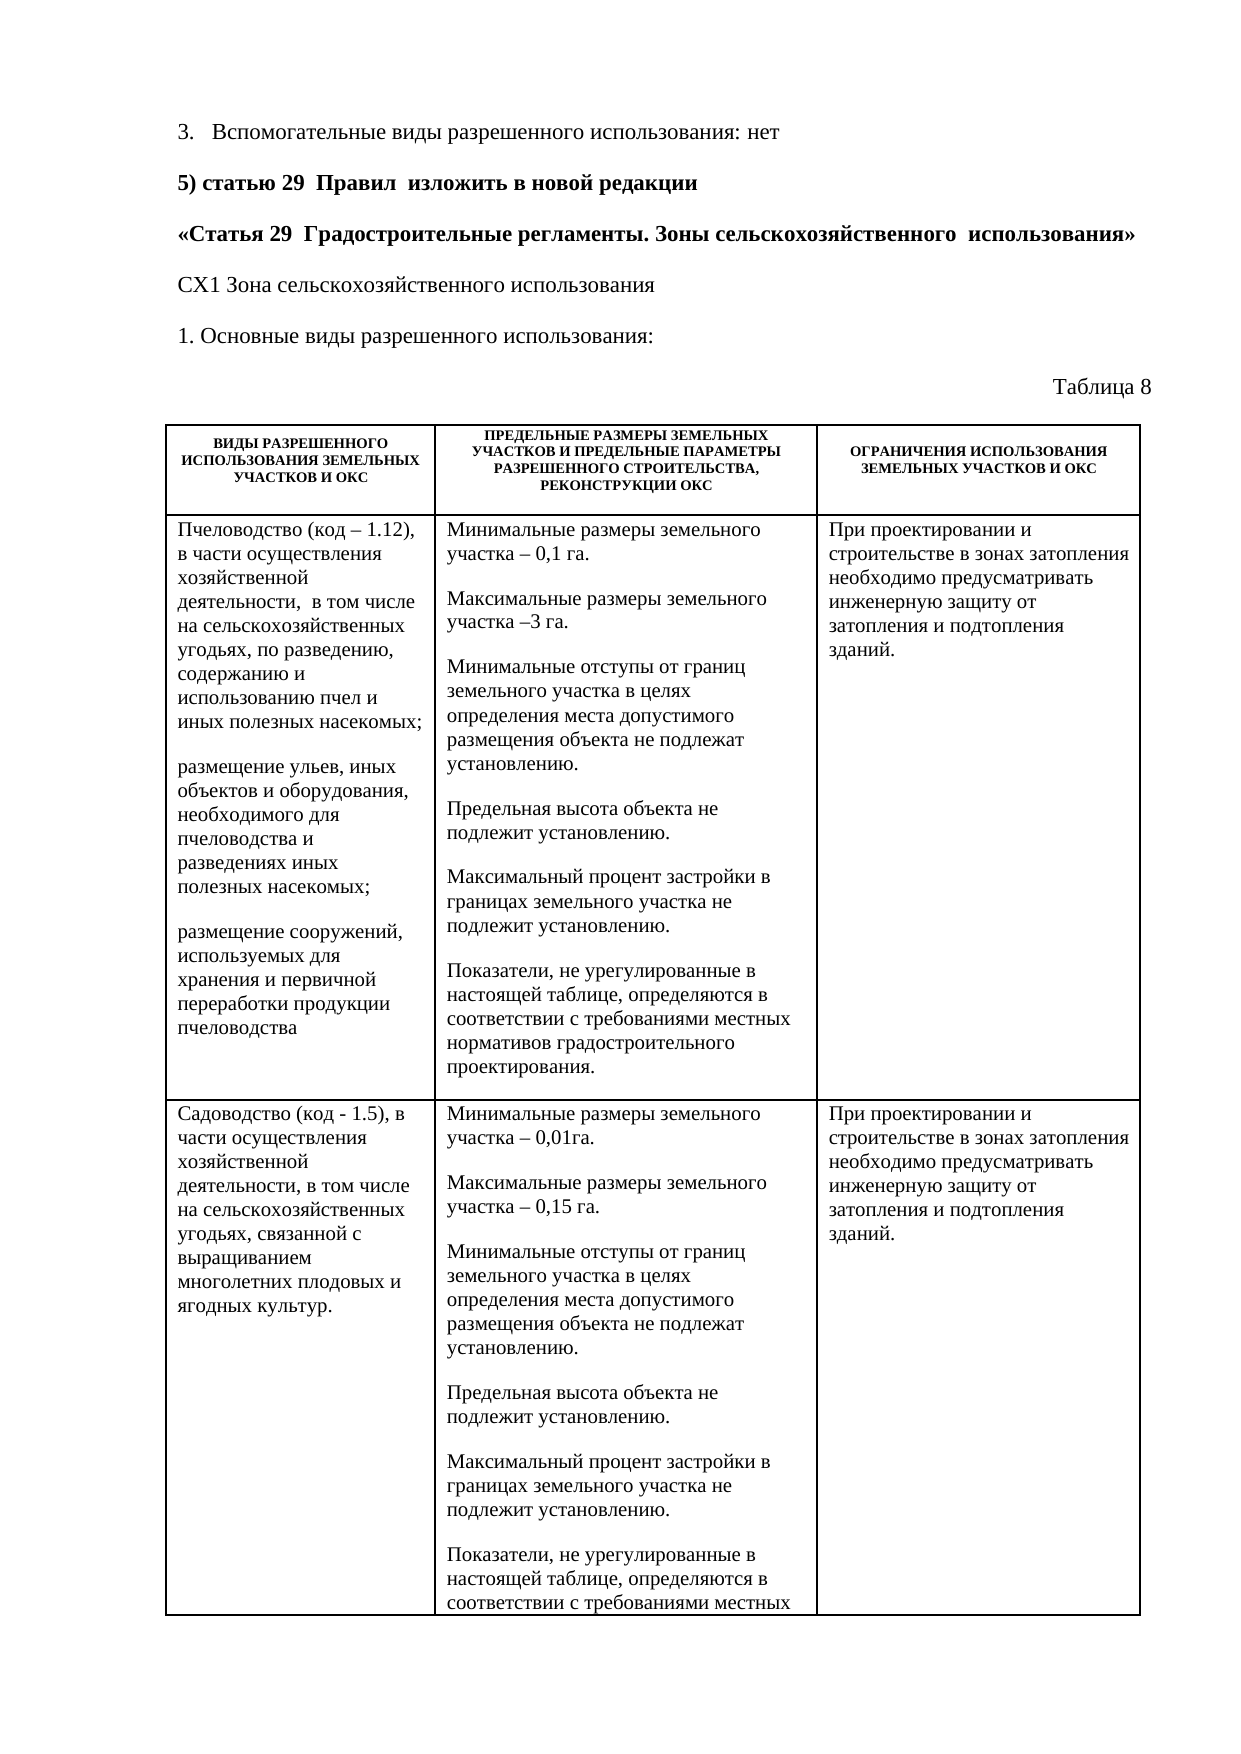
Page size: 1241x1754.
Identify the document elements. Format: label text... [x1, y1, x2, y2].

table_header ВИДЫ РАЗРЕШЕННОГО ИСПОЛЬЗОВАНИЯ ЗЕМЕЛЬНЫХ УЧАСТКОВ И ОКС [167, 426, 434, 514]
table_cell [436, 1101, 816, 1614]
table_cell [818, 1101, 1139, 1614]
text Таблица 8 [177, 373, 1152, 400]
text 5) статью 29 Правил изложить в новой редакции [177, 169, 1152, 196]
table_cell Пчеловодство (код – 1.12), в части осуществления хозяйственной деятельности, в том числе на сельскохозяйственных угодьях, по разведению, содержанию и использованию пчел и иных полезных насекомых; размещение ульев, иных объектов и оборудования, необходимого для пчеловодства и разведениях иных полезных насекомых; размещение сооружений, используемых для хранения и первичной переработки продукции пчеловодства [167, 516, 434, 1099]
text СХ1 Зона сельскохозяйственного использования [177, 271, 1152, 298]
table_cell Минимальные размеры земельного участка – . Максимальные размеры земельного участка –3 га. Минимальные отступы от границ земельного участка в целях определения места допустимого размещения объекта не подлежат установлению. Предельная высота объекта не подлежит установлению. Максимальный процент застройки в границах земельного участка не подлежит установлению. Показатели, не урегулированные в настоящей таблице, определяются в соответствии с требованиями местных нормативов градостроительного проектирования. [436, 516, 816, 1099]
text «Статья 29 Градостроительные регламенты. Зоны сельскохозяйственного использования» [177, 220, 1152, 247]
text 3. Вспомогательные виды разрешенного использования: нет [177, 118, 1152, 144]
text 1. Основные виды разрешенного использования: [177, 322, 1152, 349]
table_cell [167, 1101, 434, 1614]
table_cell При проектировании и строительстве в зонах затопления необходимо предусматривать инженерную защиту от затопления и подтопления зданий. [818, 516, 1139, 1099]
table_header ПРЕДЕЛЬНЫЕ РАЗМЕРЫ ЗЕМЕЛЬНЫХ УЧАСТКОВ И ПРЕДЕЛЬНЫЕ ПАРАМЕТРЫ РАЗРЕШЕННОГО СТРОИТЕЛЬСТВА, РЕКОНСТРУКЦИИ ОКС [436, 426, 816, 514]
table_header ОГРАНИЧЕНИЯ ИСПОЛЬЗОВАНИЯ ЗЕМЕЛЬНЫХ УЧАСТКОВ И ОКС [818, 426, 1139, 514]
